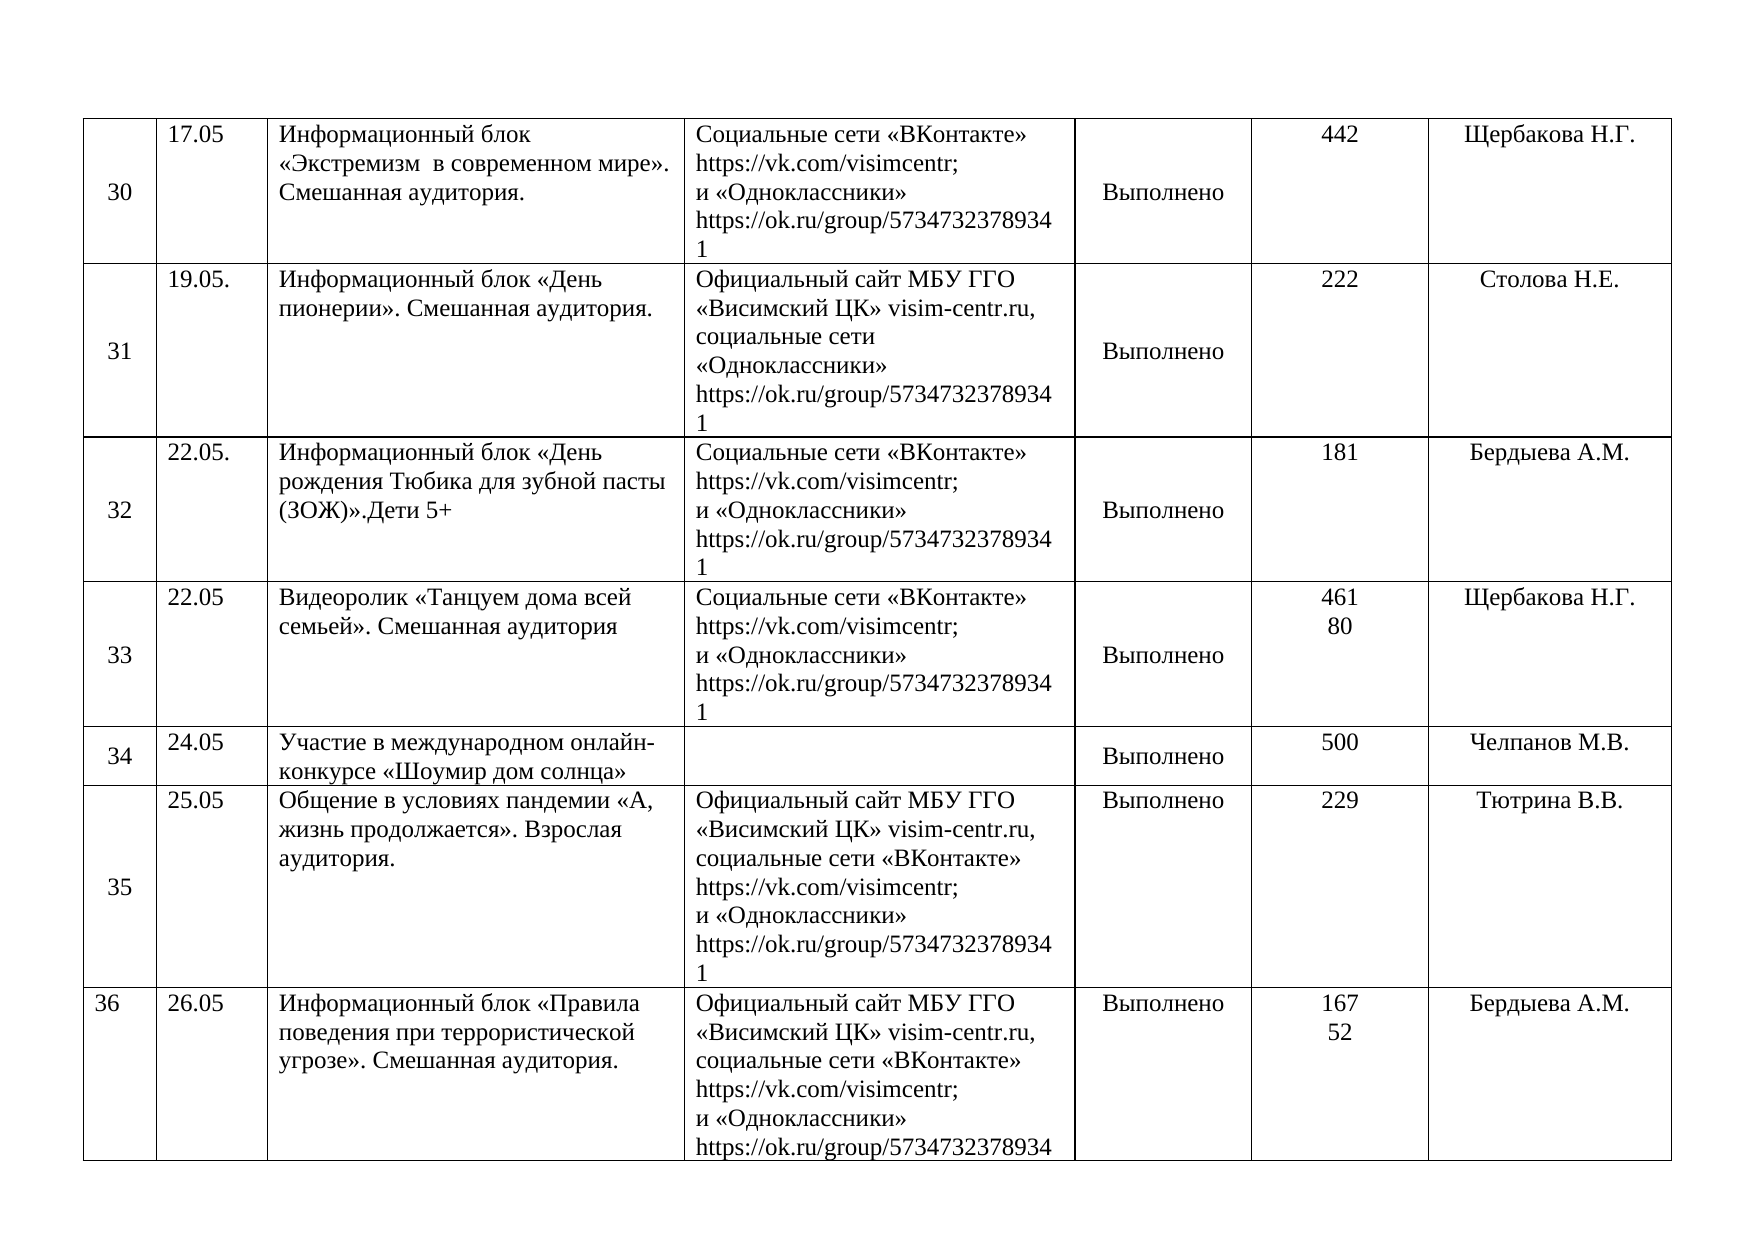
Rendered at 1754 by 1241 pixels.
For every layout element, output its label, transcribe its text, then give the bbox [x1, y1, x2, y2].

table_cell 33 [84, 582, 156, 726]
table_cell Щербакова Н.Г. [1429, 582, 1671, 726]
table_cell Выполнено [1076, 582, 1251, 726]
table_cell 222 [1252, 264, 1428, 436]
table_cell Видеоролик «Танцуем дома всей семьей». Смешанная аудитория [268, 582, 684, 726]
table_cell Информационный блок «Экстремизм в современном мире». Смешанная аудитория. [268, 119, 684, 263]
table_cell Информационный блок «День рождения Тюбика для зубной пасты (ЗОЖ)».Дети 5+ [268, 438, 684, 581]
table_cell 229 [1252, 786, 1428, 987]
table_cell 30 [84, 119, 156, 263]
table_cell Щербакова Н.Г. [1429, 119, 1671, 263]
table_cell 24.05 [157, 727, 267, 784]
table_cell 31 [84, 264, 156, 436]
table_cell 17.05 [157, 119, 267, 263]
table_cell [685, 727, 1074, 784]
table_cell 167 52 [1252, 988, 1428, 1160]
table_cell 19.05. [157, 264, 267, 436]
table_cell 22.05 [157, 582, 267, 726]
table_cell Выполнено [1076, 727, 1251, 784]
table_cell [685, 988, 1074, 1160]
table_cell Cоциальные сети «ВКонтакте» https://vk.com/visimcentr; и «Одноклассники» https://ok.ru/group/57347323789341 [685, 119, 1074, 263]
table_cell 25.05 [157, 786, 267, 987]
table_cell Челпанов М.В. [1429, 727, 1671, 784]
table_cell Бердыева А.М. [1429, 988, 1671, 1160]
table_cell Официальный сайт МБУ ГГО «Висимский ЦК» visim-centr.ru, социальные сети «Одноклассники» https://ok.ru/group/57347323789341 [685, 264, 1074, 436]
table_cell 22.05. [157, 438, 267, 581]
table_cell Выполнено [1076, 438, 1251, 581]
table_cell 32 [84, 438, 156, 581]
table_cell Тютрина В.В. [1429, 786, 1671, 987]
table_cell Выполнено [1076, 988, 1251, 1160]
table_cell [268, 988, 684, 1160]
table_cell 442 [1252, 119, 1428, 263]
table_cell Выполнено [1076, 786, 1251, 987]
table_cell Информационный блок «День пионерии». Смешанная аудитория. [268, 264, 684, 436]
table_cell 26.05 [157, 988, 267, 1160]
table_cell 500 [1252, 727, 1428, 784]
table_cell 461 80 [1252, 582, 1428, 726]
table_cell Cоциальные сети «ВКонтакте» https://vk.com/visimcentr; и «Одноклассники» https://ok.ru/group/57347323789341 [685, 582, 1074, 726]
table_cell Общение в условиях пандемии «А, жизнь продолжается». Взрослая аудитория. [268, 786, 684, 987]
table_cell Бердыева А.М. [1429, 438, 1671, 581]
table_cell Столова Н.Е. [1429, 264, 1671, 436]
table_cell 34 [84, 727, 156, 784]
table_cell 35 [84, 786, 156, 987]
table_cell Cоциальные сети «ВКонтакте» https://vk.com/visimcentr; и «Одноклассники» https://ok.ru/group/57347323789341 [685, 438, 1074, 581]
table_cell Выполнено [1076, 264, 1251, 436]
table_cell 181 [1252, 438, 1428, 581]
table_cell Выполнено [1076, 119, 1251, 263]
table_cell 36 [84, 988, 156, 1160]
table_cell Участие в международном онлайн-конкурсе «Шоумир дом солнца» [268, 727, 684, 784]
